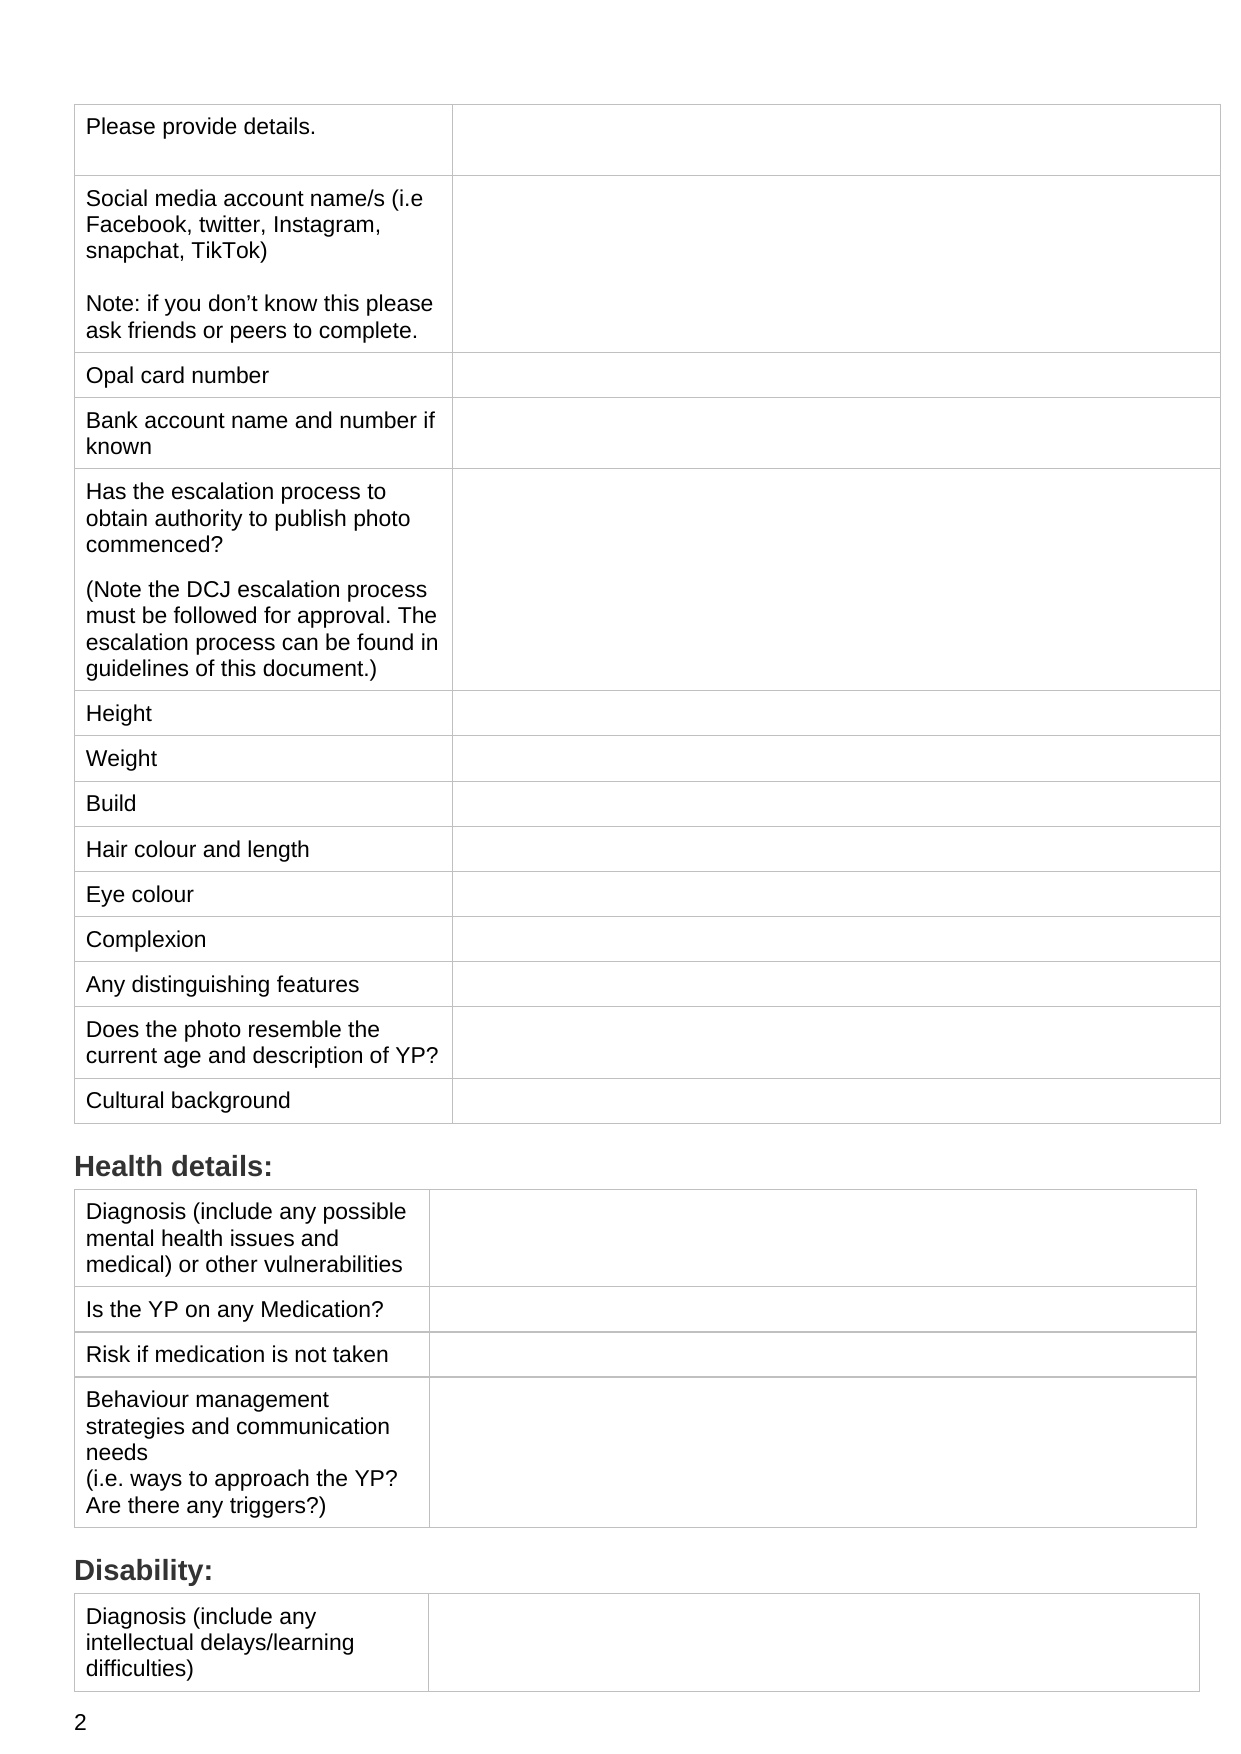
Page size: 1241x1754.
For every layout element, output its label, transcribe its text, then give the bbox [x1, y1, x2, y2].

table_cell Does the photo resemble the current age and description of YP? [75, 1007, 452, 1077]
table_cell Eye colour [75, 872, 452, 916]
table_cell [453, 782, 1220, 826]
table_cell [453, 962, 1220, 1006]
table_cell Bank account name and number if known [75, 398, 452, 468]
table_cell Complexion [75, 917, 452, 961]
table_header Diagnosis (include any possible mental health issues and medical) or other vulnerabilities [75, 1190, 429, 1286]
table_cell [430, 1333, 1196, 1376]
subtitle Health details: [74, 1149, 1196, 1182]
table_header [430, 1190, 1196, 1286]
table_cell Height [75, 691, 452, 735]
table_cell [453, 736, 1220, 781]
table_cell Has the escalation process to obtain authority to publish photo commenced? (Note the DCJ escalation process must be followed for approval. The escalation process can be found in guidelines of this document.) [75, 469, 452, 690]
table_cell [453, 827, 1220, 871]
table_cell Build [75, 782, 452, 826]
table_cell Weight [75, 736, 452, 781]
table_cell Behaviour management strategies and communication needs (i.e. ways to approach the YP? Are there any triggers?) [75, 1378, 429, 1527]
table_cell [453, 105, 1220, 175]
table_cell [453, 398, 1220, 468]
table_cell [453, 917, 1220, 961]
table_cell Any distinguishing features [75, 962, 452, 1006]
table_header Diagnosis (include any intellectual delays/learning difficulties) [75, 1594, 428, 1691]
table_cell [75, 105, 452, 175]
table_cell [453, 691, 1220, 735]
table_cell [453, 1007, 1220, 1077]
table_header [429, 1594, 1199, 1691]
table_cell [453, 176, 1220, 352]
table_cell Hair colour and length [75, 827, 452, 871]
table_cell [453, 1079, 1220, 1123]
table_cell Opal card number [75, 353, 452, 397]
table_cell [453, 469, 1220, 690]
subtitle Disability: [74, 1553, 1196, 1587]
table_cell Risk if medication is not taken [75, 1333, 429, 1376]
table_cell Is the YP on any Medication? [75, 1287, 429, 1331]
table_cell Cultural background [75, 1079, 452, 1123]
table_cell [453, 872, 1220, 916]
table_cell [453, 353, 1220, 397]
table_cell Social media account name/s (i.e Facebook, twitter, Instagram, snapchat, TikTok) Note: if you don’t know this please ask friends or peers to complete. [75, 176, 452, 352]
table_cell [430, 1378, 1196, 1527]
table_cell [430, 1287, 1196, 1331]
